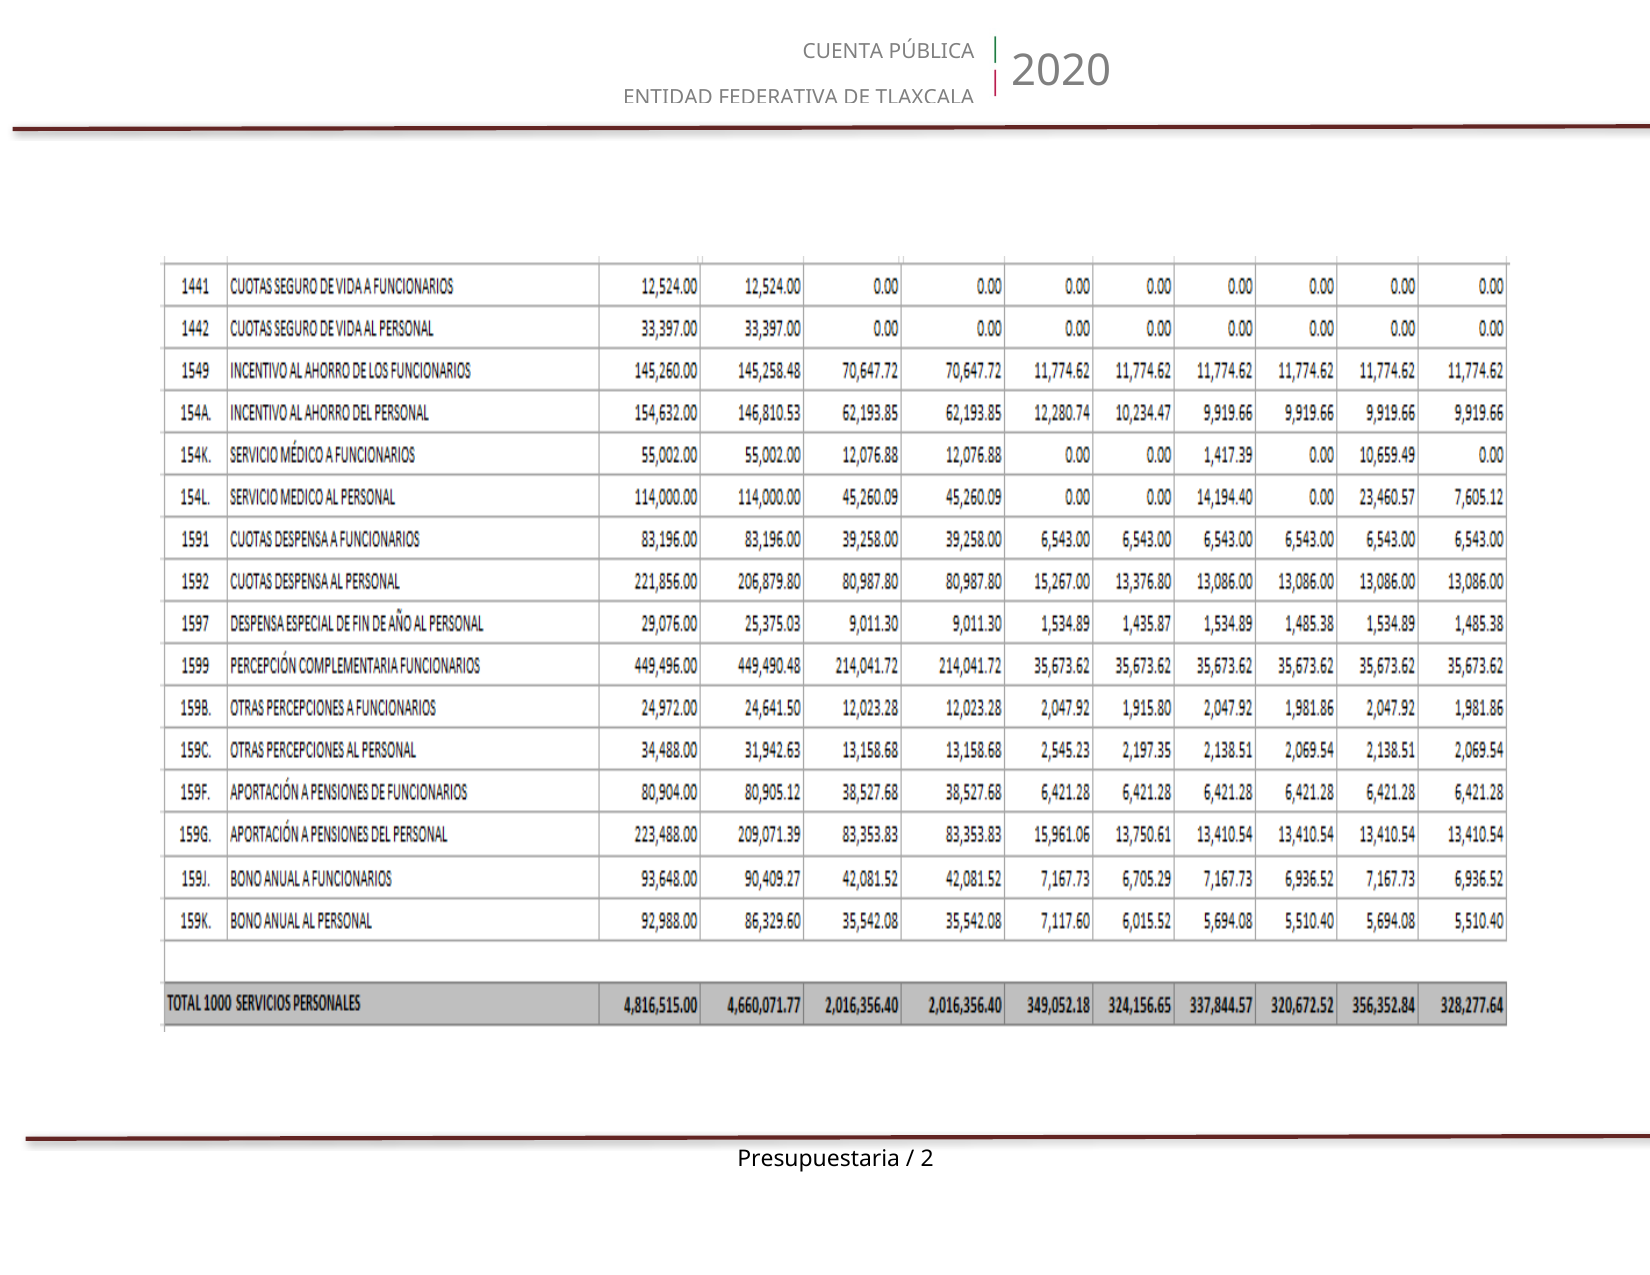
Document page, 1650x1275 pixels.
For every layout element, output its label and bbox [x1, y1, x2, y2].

picture [160, 256, 1511, 1032]
picture [989, 28, 1005, 99]
